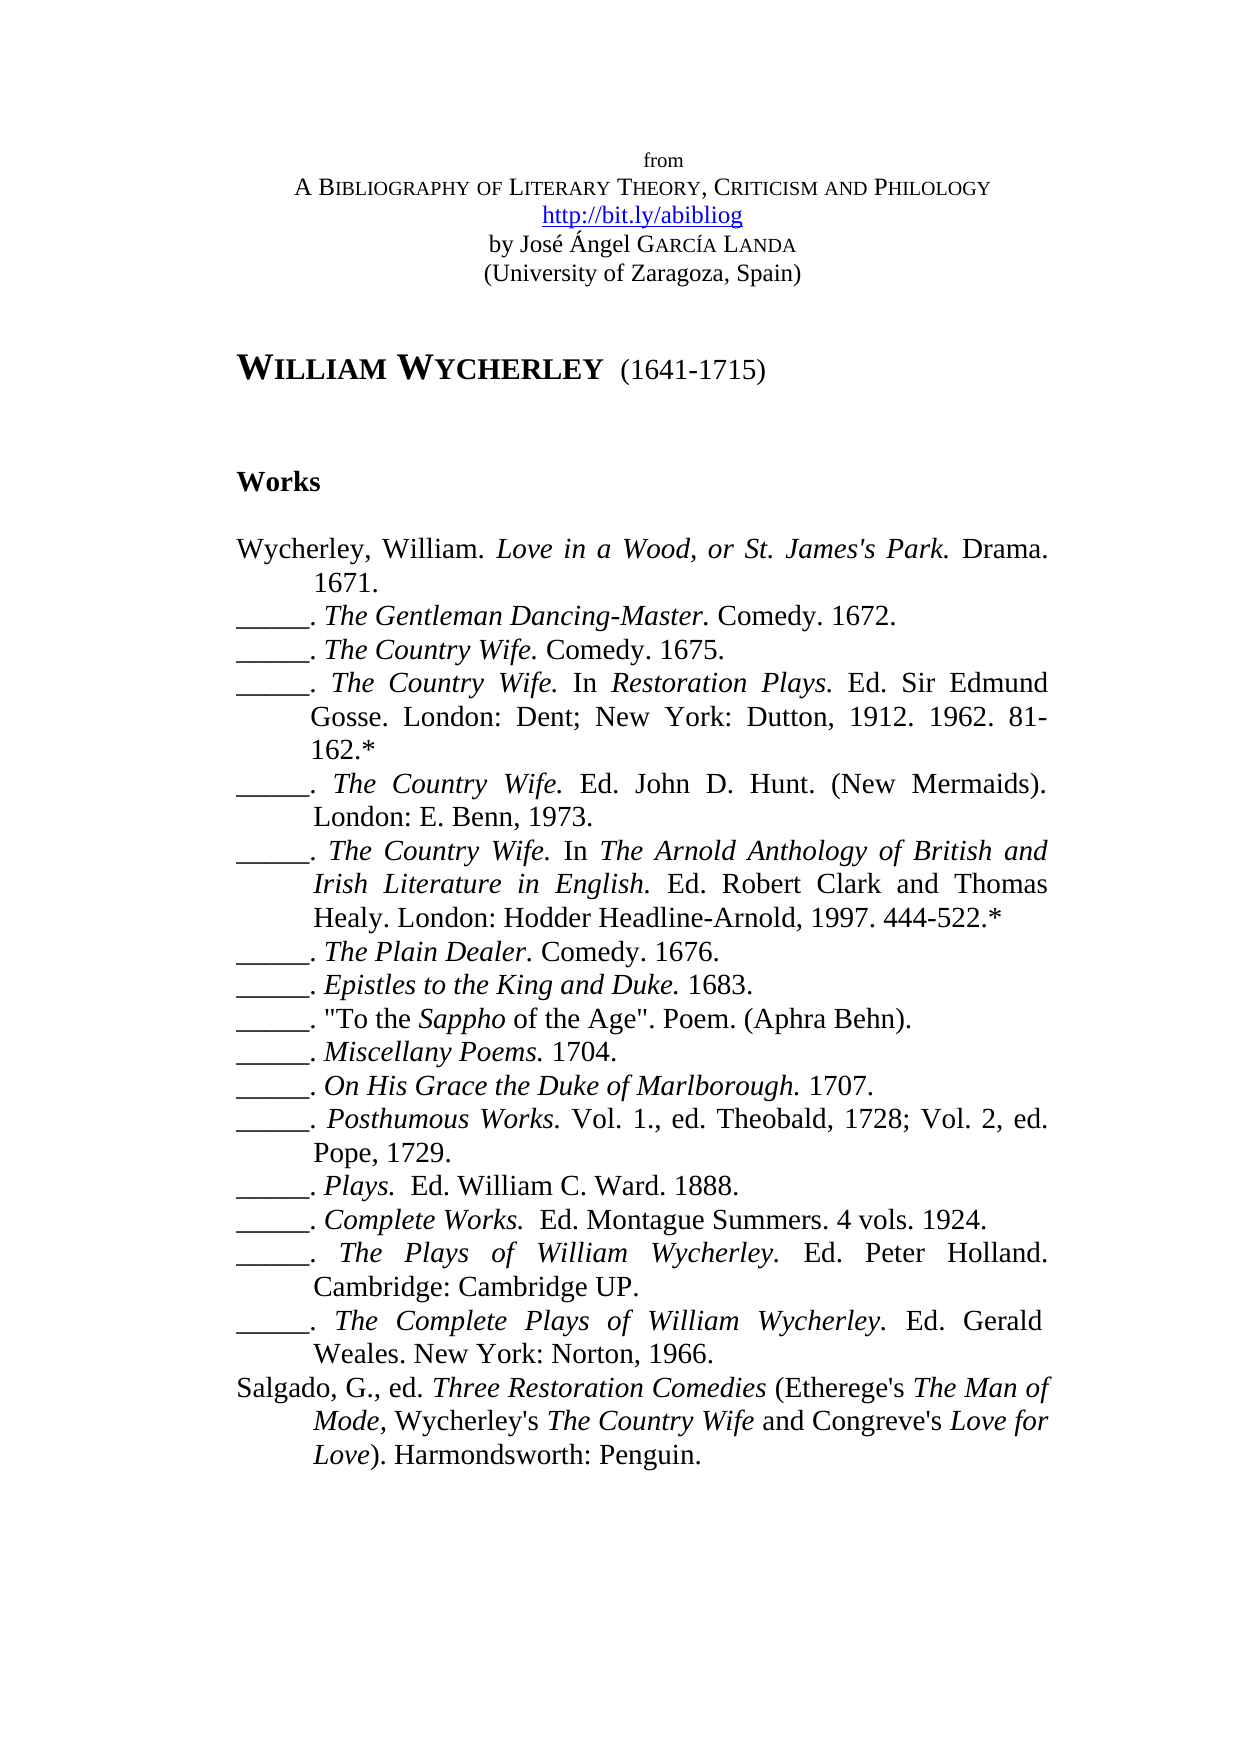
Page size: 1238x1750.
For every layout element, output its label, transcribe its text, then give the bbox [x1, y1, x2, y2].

text Works [236, 464, 1048, 498]
text from [236, 148, 1048, 172]
text _____. Plays. Ed. William C. Ward. 1888. [236, 1168, 1048, 1202]
text _____. The Country Wife. Ed. John D. Hunt. (New Mermaids). London: E. Benn, 1973. [236, 766, 1047, 833]
text _____. "To the Sappho of the Age". Poem. (Aphra Behn). [236, 1001, 1048, 1034]
text _____. The Plain Dealer. Comedy. 1676. [236, 934, 1048, 967]
text _____. The Country Wife. In Restoration Plays. Ed. Sir Edmund Gosse. London: Dent; New York: Dutton, 1912. 1962. 81-162.* [236, 665, 1048, 766]
text _____. The Gentleman Dancing-Master. Comedy. 1672. [236, 598, 1048, 632]
text http://bit.ly/abibliog [236, 201, 1048, 229]
text _____. The Complete Plays of William Wycherley. Ed. Gerald Weales. New York: Norton, 1966. [236, 1303, 1042, 1370]
text (University of Zaragoza, Spain) [236, 258, 1049, 287]
text by José Ángel García Landa [236, 229, 1049, 258]
text _____. On His Grace the Duke of Marlborough. 1707. [236, 1068, 1048, 1101]
text _____. The Plays of William Wycherley. Ed. Peter Holland. Cambridge: Cambridge UP. [236, 1236, 1048, 1303]
text A Bibliography of Literary Theory, Criticism and Philology [236, 172, 1048, 201]
text _____. Epistles to the King and Duke. 1683. [236, 967, 1048, 1001]
text _____. Posthumous Works. Vol. 1., ed. Theobald, 1728; Vol. 2, ed. Pope, 1729. [236, 1101, 1048, 1168]
text _____. Miscellany Poems. 1704. [236, 1034, 1048, 1068]
text _____. The Country Wife. Comedy. 1675. [236, 632, 1048, 665]
text Wycherley, William. Love in a Wood, or St. James's Park. Drama. 1671. [236, 531, 1048, 598]
text _____. Complete Works. Ed. Montague Summers. 4 vols. 1924. [236, 1202, 1048, 1236]
text William Wycherley (1641-1715) [236, 344, 1048, 387]
text Salgado, G., ed. Three Restoration Comedies (Etherege's The Man of Mode, Wycherley's The Country Wife and Congreve's Love for Love). Harmondsworth: Penguin. [236, 1370, 1048, 1470]
text _____. The Country Wife. In The Arnold Anthology of British and Irish Literature in English. Ed. Robert Clark and Thomas Healy. London: Hodder Headline-Arnold, 1997. 444-522.* [236, 833, 1048, 934]
